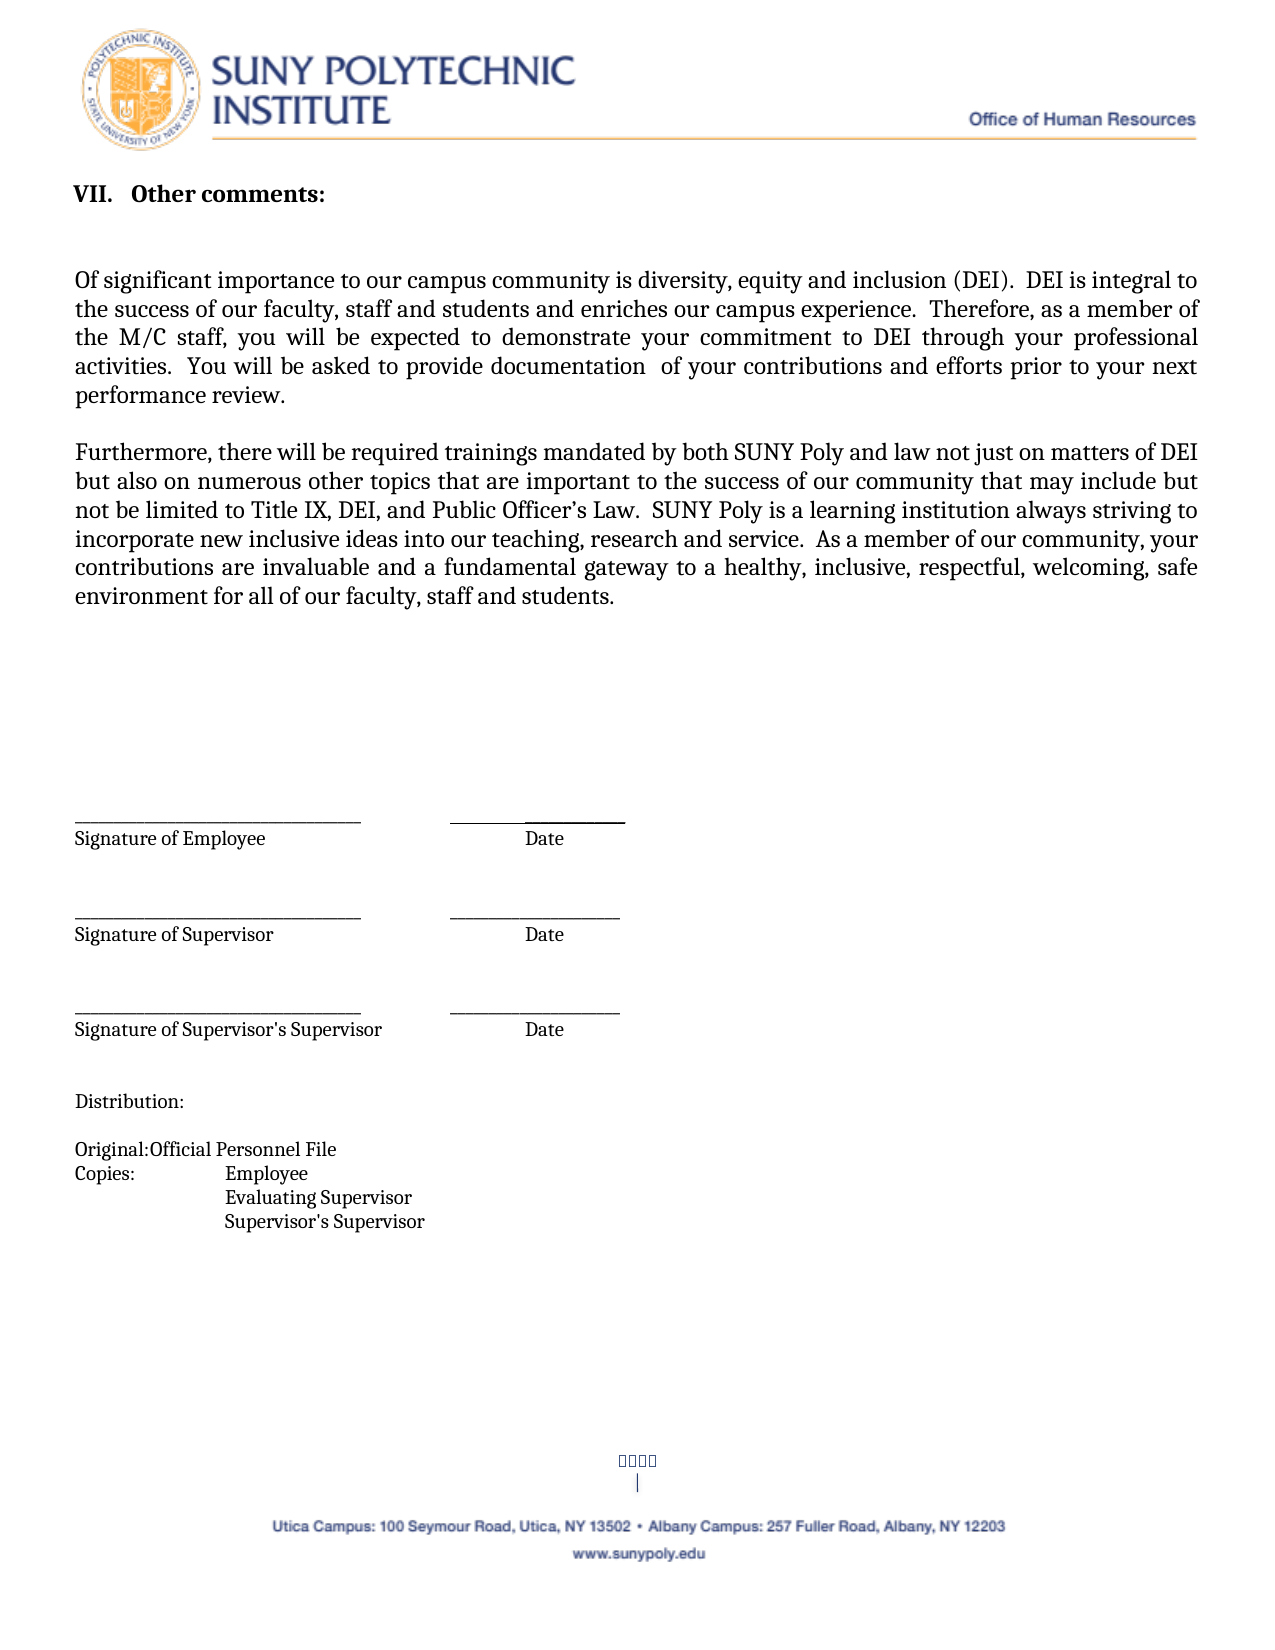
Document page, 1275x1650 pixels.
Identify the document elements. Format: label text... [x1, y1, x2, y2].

list Other comments: [112, 179, 1200, 208]
text Original: Official Personnel File [75, 1138, 1200, 1162]
text Distribution: [75, 1090, 1200, 1114]
text _____________________________________ ______________________ [75, 994, 1200, 1018]
text Signature of Supervisor's Supervisor Date [75, 1018, 1200, 1042]
text Signature of Employee Date [75, 826, 1200, 850]
text Supervisor's Supervisor [75, 1210, 1200, 1234]
text Furthermore, there will be required trainings mandated by both SUNY Poly and law not just on matters of DEI but also on numerous other topics that are important to the success of our community that may include but not be limited to Title IX, DEI, and Public Officer’s Law. SUNY Poly is a learning institution always striving to incorporate new inclusive ideas into our teaching, research and service. As a member of our community, your contributions are invaluable and a fundamental gateway to a healthy, inclusive, respectful, welcoming, safe environment for all of our faculty, staff and students. [75, 438, 1200, 611]
text Of significant importance to our campus community is diversity, equity and inclusion (DEI). DEI is integral to the success of our faculty, staff and students and enriches our campus experience. Therefore, as a member of the M/C staff, you will be expected to demonstrate your commitment to DEI through your professional activities. You will be asked to provide documentation of your contributions and efforts prior to your next performance review. [75, 266, 1200, 409]
text Evaluating Supervisor [75, 1186, 1200, 1210]
text Signature of Supervisor Date [75, 922, 1200, 946]
text _____________________________________ _____________ [75, 802, 1200, 826]
text Copies: Employee [75, 1162, 1200, 1186]
text _____________________________________ ______________________ [75, 898, 1200, 922]
